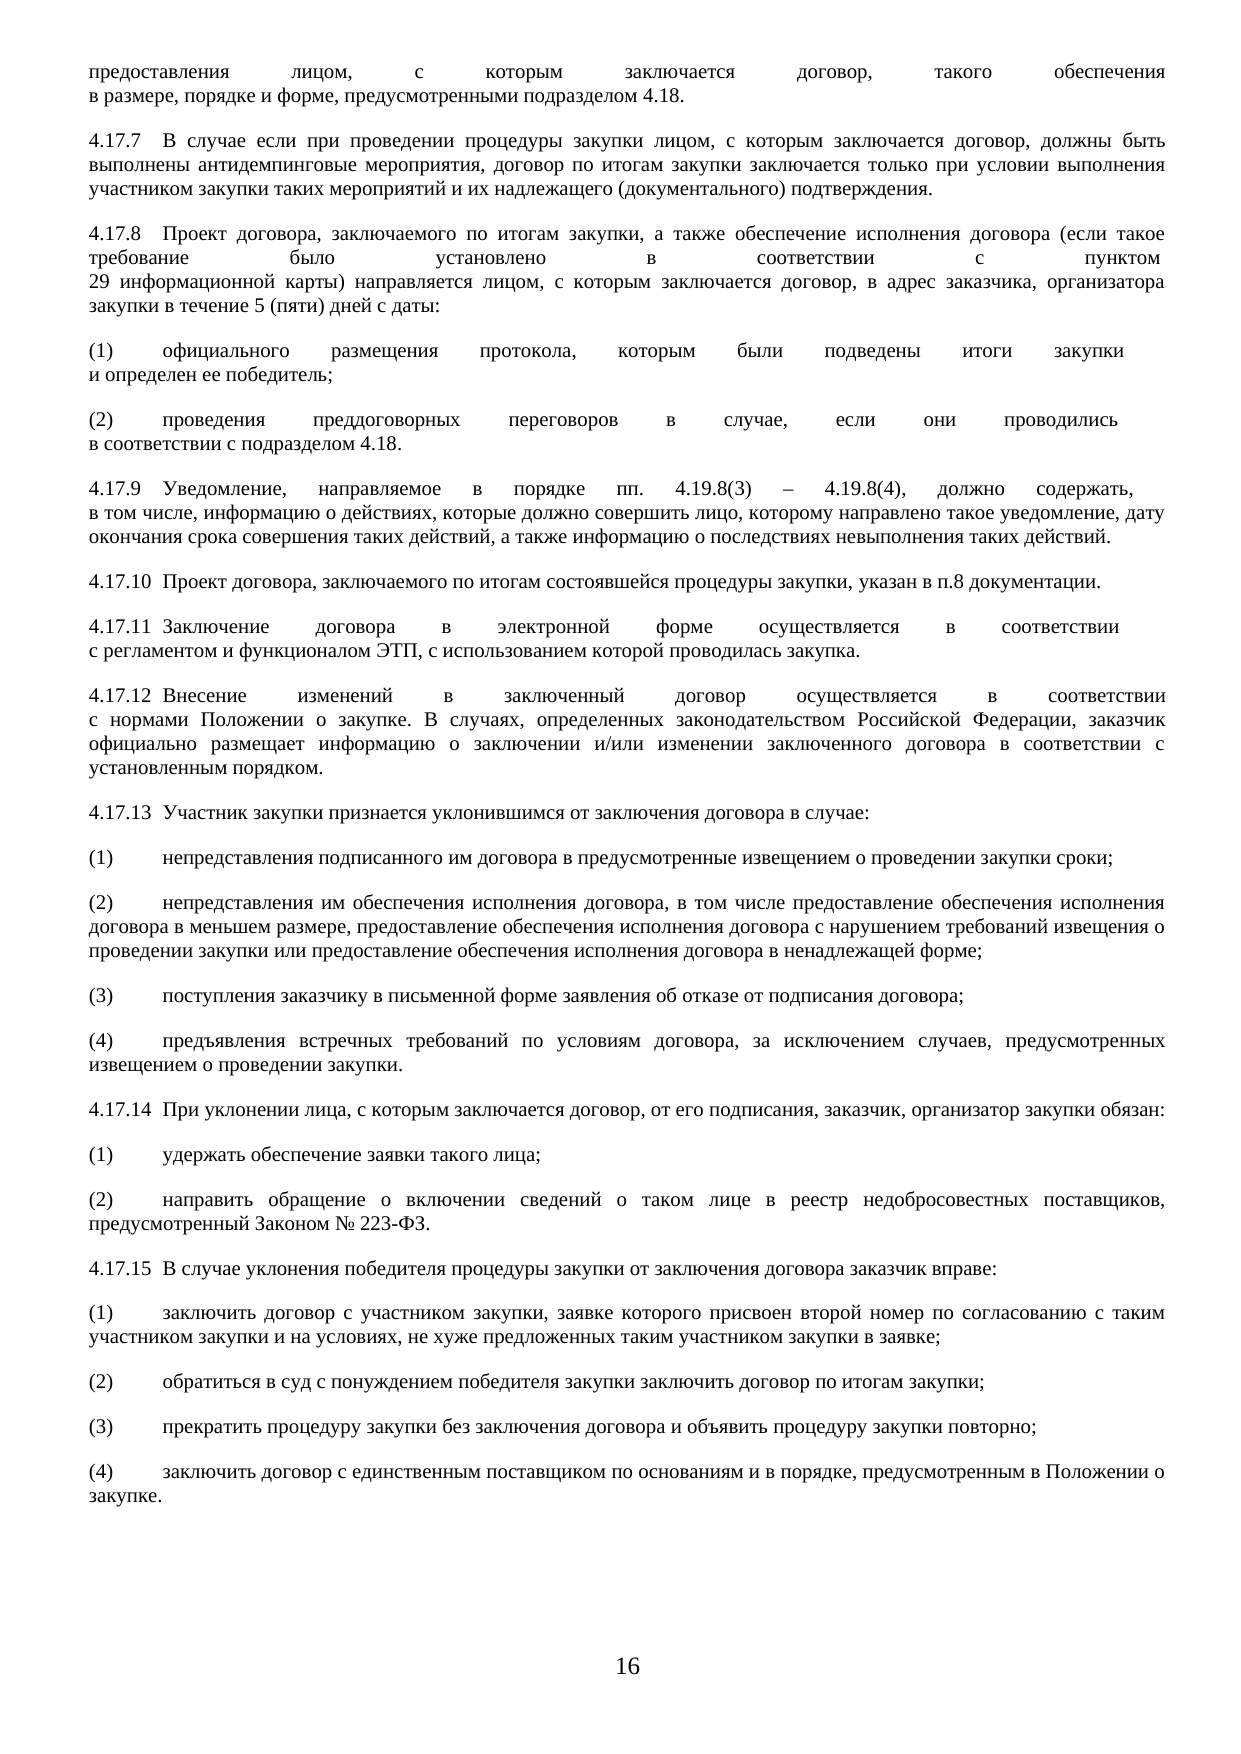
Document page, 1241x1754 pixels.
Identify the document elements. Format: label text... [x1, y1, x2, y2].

text В случае уклонения победителя процедуры закупки от заключения договора заказчик вправе: [89, 1255, 1166, 1279]
text заключить договор с участником закупки, заявке которого присвоен второй номер по согласованию с таким участником закупки и на условиях, не хуже предложенных таким участником закупки в заявке; [89, 1300, 1166, 1348]
text Проект договора, заключаемого по итогам состоявшейся процедуры закупки, указан в п.8 документации. [89, 569, 1166, 593]
text обратиться в суд с понуждением победителя закупки заключить договор по итогам закупки; [89, 1369, 1166, 1393]
text удержать обеспечение заявки такого лица; [89, 1142, 1166, 1166]
text официального размещения протокола, которым были подведены итоги закупки и определен ее победитель; [89, 338, 1166, 386]
text заключить договор с единственным поставщиком по основаниям и в порядке, предусмотренным в Положении о закупке. [89, 1459, 1166, 1507]
text проведения преддоговорных переговоров в случае, если они проводились в соответствии с подразделом 4.18. [89, 407, 1166, 455]
text непредставления им обеспечения исполнения договора, в том числе предоставление обеспечения исполнения договора в меньшем размере, предоставление обеспечения исполнения договора с нарушением требований извещения о проведении закупки или предоставление обеспечения исполнения договора в ненадлежащей форме; [89, 890, 1166, 962]
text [89, 59, 1166, 107]
text направить обращение о включении сведений о таком лице в реестр недобросовестных поставщиков, предусмотренный Законом № 223-ФЗ. [89, 1186, 1166, 1234]
text Проект договора, заключаемого по итогам закупки, а также обеспечение исполнения договора (если такое требование было установлено в соответствии с пунктом 29 информационной карты) направляется лицом, с которым заключается договор, в адрес заказчика, организатора закупки в течение 5 (пяти) дней с даты: [89, 221, 1166, 317]
text В случае если при проведении процедуры закупки лицом, с которым заключается договор, должны быть выполнены антидемпинговые мероприятия, договор по итогам закупки заключается только при условии выполнения участником закупки таких мероприятий и их надлежащего (документального) подтверждения. [89, 128, 1166, 200]
text Участник закупки признается уклонившимся от заключения договора в случае: [89, 800, 1166, 824]
text поступления заказчику в письменной форме заявления об отказе от подписания договора; [89, 983, 1166, 1007]
text предъявления встречных требований по условиям договора, за исключением случаев, предусмотренных извещением о проведении закупки. [89, 1028, 1166, 1076]
text Уведомление, направляемое в порядке пп. 4.19.8(3) – 4.19.8(4), должно содержать, в том числе, информацию о действиях, которые должно совершить лицо, которому направлено такое уведомление, дату окончания срока совершения таких действий, а также информацию о последствиях невыполнения таких действий. [89, 476, 1166, 548]
text Заключение договора в электронной форме осуществляется в соответствии с регламентом и функционалом ЭТП, с использованием которой проводилась закупка. [89, 614, 1166, 662]
text прекратить процедуру закупки без заключения договора и объявить процедуру закупки повторно; [89, 1414, 1166, 1438]
text При уклонении лица, с которым заключается договор, от его подписания, заказчик, организатор закупки обязан: [89, 1097, 1166, 1121]
text Внесение изменений в заключенный договор осуществляется в соответствии с нормами Положении о закупке. В случаях, определенных законодательством Российской Федерации, заказчик официально размещает информацию о заключении и/или изменении заключенного договора в соответствии с установленным порядком. [89, 683, 1166, 779]
text непредставления подписанного им договора в предусмотренные извещением о проведении закупки сроки; [89, 845, 1166, 869]
